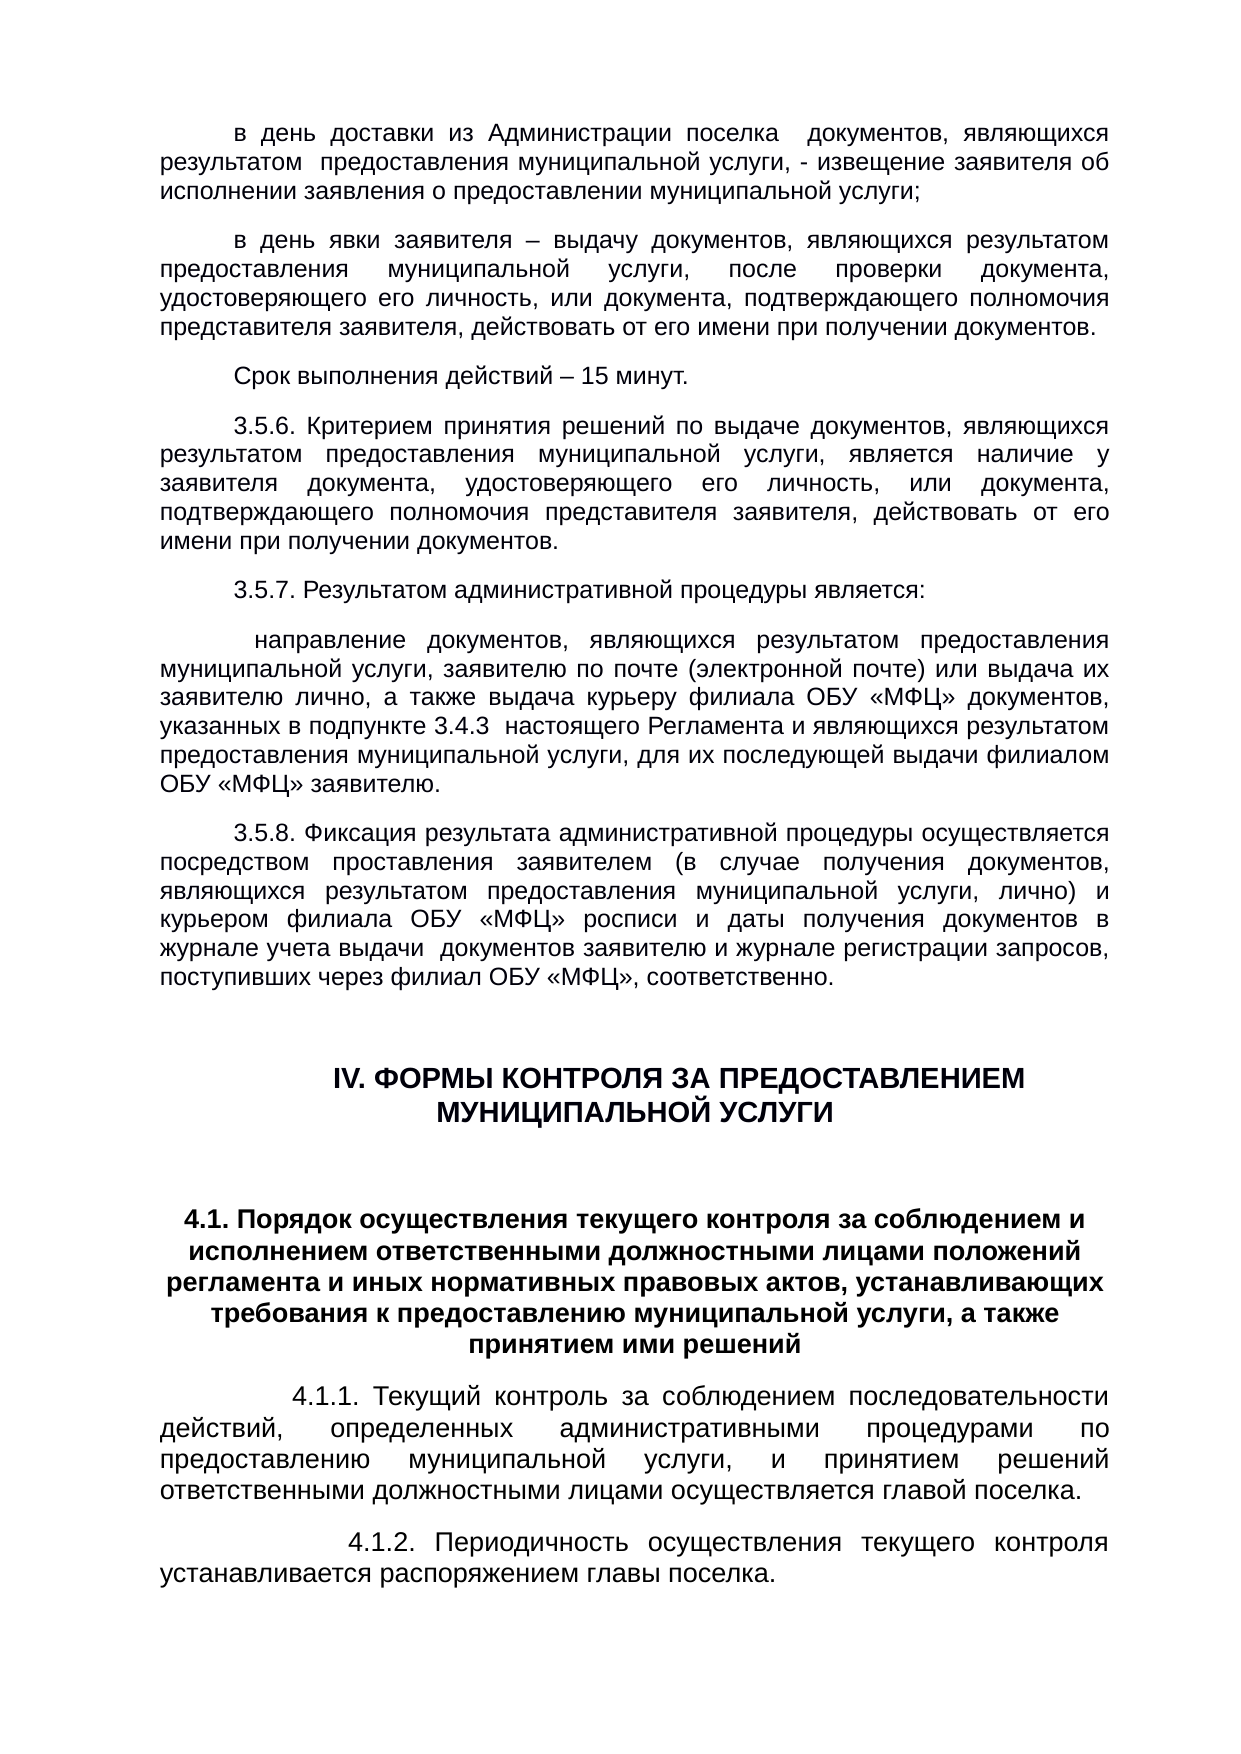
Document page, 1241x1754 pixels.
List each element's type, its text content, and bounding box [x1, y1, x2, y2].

text 4.1.1. Текущий контроль за соблюдением последовательности действий, определенных административными процедурами по предоставлению муниципальной услуги, и принятием решений ответственными должностными лицами осуществляется главой поселка. [159, 1380, 1110, 1505]
text IV. ФОРМЫ КОНТРОЛЯ ЗА ПРЕДОСТАВЛЕНИЕМ МУНИЦИПАЛЬНОЙ УСЛУГИ [159, 1061, 1110, 1128]
text в день явки заявителя – выдачу документов, являющихся результатом предоставления муниципальной услуги, после проверки документа, удостоверяющего его личность, или документа, подтверждающего полномочия представителя заявителя, действовать от его имени при получении документов. [159, 225, 1110, 340]
text 3.5.7. Результатом административной процедуры является: [159, 575, 1110, 604]
text 3.5.8. Фиксация результата административной процедуры осуществляется посредством проставления заявителем (в случае получения документов, являющихся результатом предоставления муниципальной услуги, лично) и курьером филиала ОБУ «МФЦ» росписи и даты получения документов в журнале учета выдачи документов заявителю и журнале регистрации запросов, поступивших через филиал ОБУ «МФЦ», соответственно. [159, 818, 1110, 991]
text в день доставки из Администрации поселка документов, являющихся результатом предоставления муниципальной услуги, - извещение заявителя об исполнении заявления о предоставлении муниципальной услуги; [159, 118, 1110, 204]
text Срок выполнения действий – 15 минут. [159, 361, 1110, 390]
text направление документов, являющихся результатом предоставления муниципальной услуги, заявителю по почте (электронной почте) или выдача их заявителю лично, а также выдача курьеру филиала ОБУ «МФЦ» документов, указанных в подпункте 3.4.3 настоящего Регламента и являющихся результатом предоставления муниципальной услуги, для их последующей выдачи филиалом ОБУ «МФЦ» заявителю. [159, 625, 1110, 797]
text 4.1. Порядок осуществления текущего контроля за соблюдением и исполнением ответственными должностными лицами положений регламента и иных нормативных правовых актов, устанавливающих требования к предоставлению муниципальной услуги, а также принятием ими решений [159, 1203, 1110, 1359]
text 3.5.6. Критерием принятия решений по выдаче документов, являющихся результатом предоставления муниципальной услуги, является наличие у заявителя документа, удостоверяющего его личность, или документа, подтверждающего полномочия представителя заявителя, действовать от его имени при получении документов. [159, 411, 1110, 554]
text 4.1.2. Периодичность осуществления текущего контроля устанавливается распоряжением главы поселка. [159, 1526, 1110, 1589]
